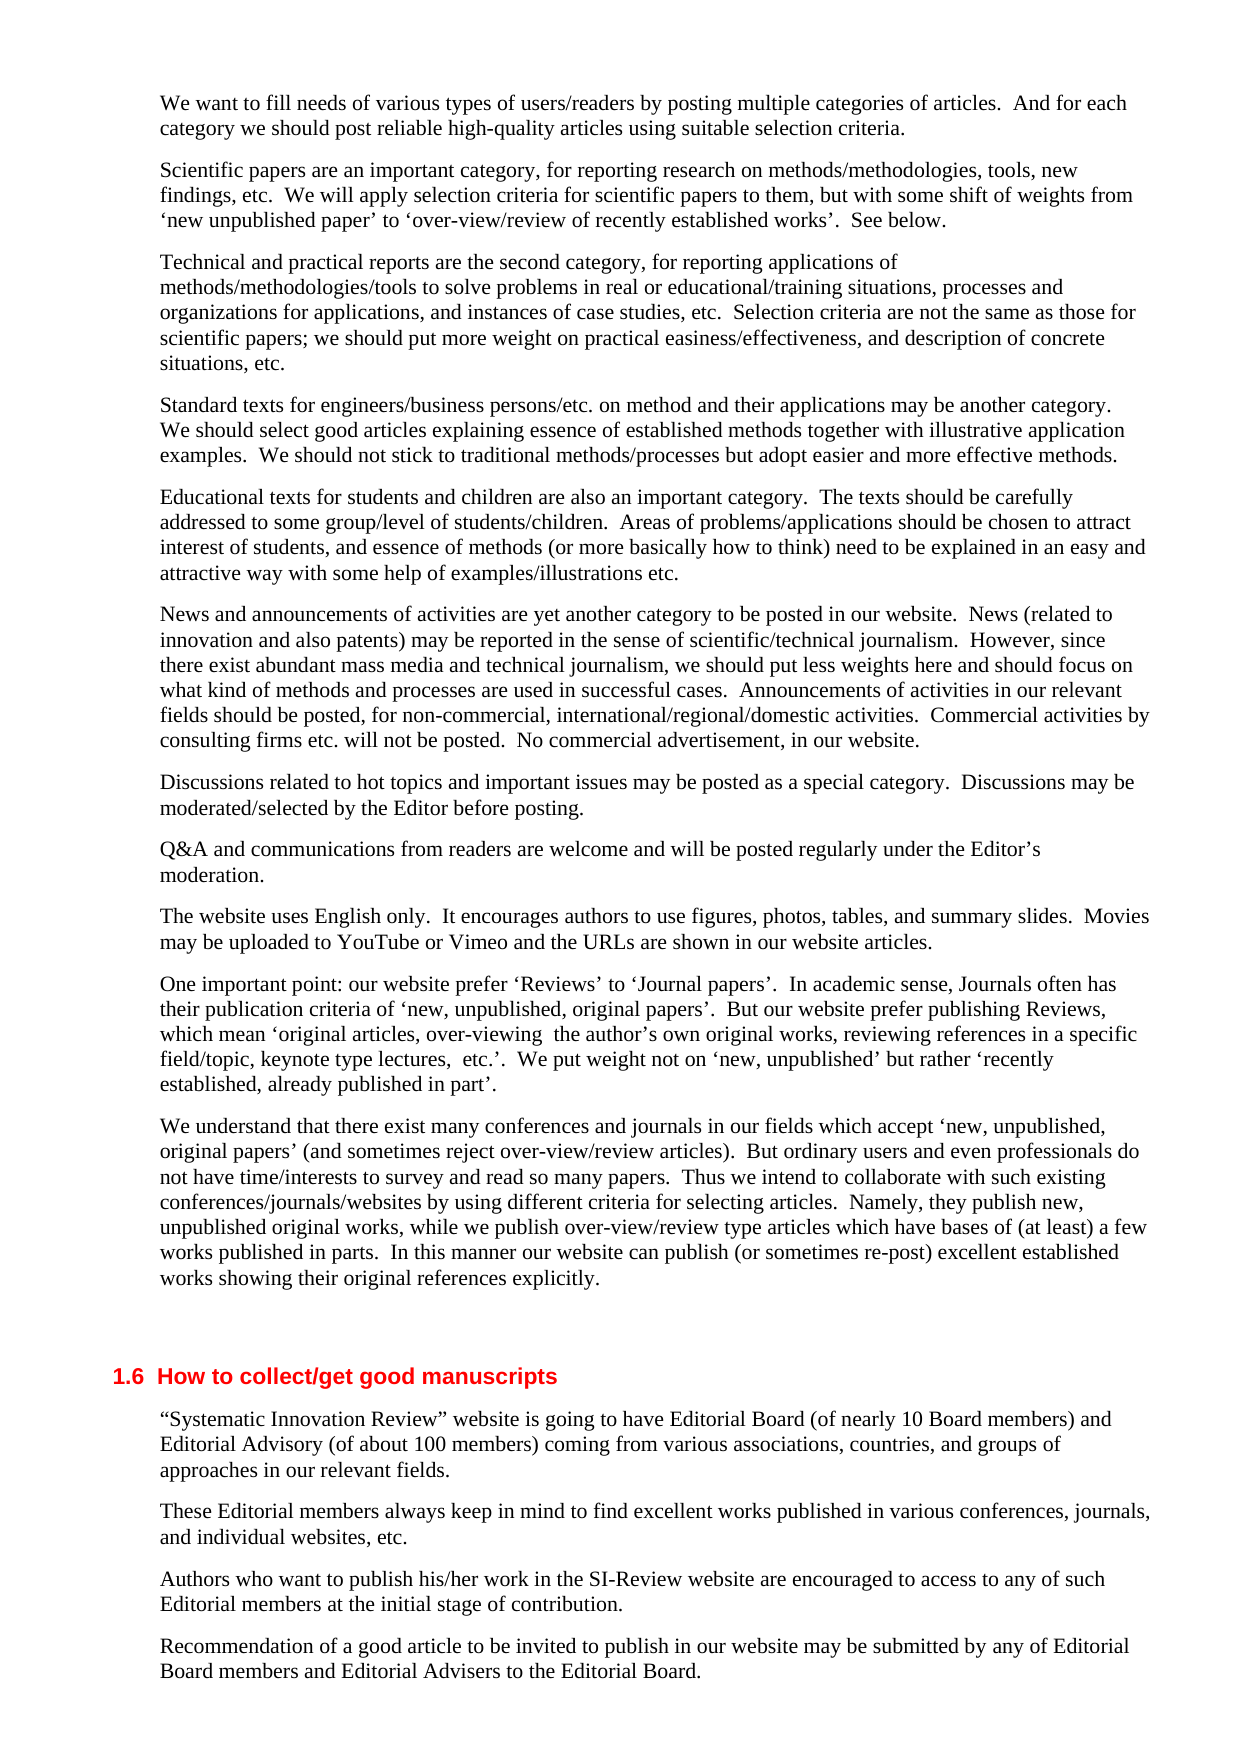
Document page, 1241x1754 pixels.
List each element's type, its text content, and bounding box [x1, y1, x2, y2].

text One important point: our website prefer ‘Reviews’ to ‘Journal papers’. In academic sense, Journals often has their publication criteria of ‘new, unpublished, original papers’. But our website prefer publishing Reviews, which mean ‘original articles, over-viewing the author’s own original works, reviewing references in a specific field/topic, keynote type lectures, etc.’. We put weight not on ‘new, unpublished’ but rather ‘recently established, already published in part’. [159, 971, 1152, 1097]
text Authors who want to publish his/her work in the SI-Review website are encouraged to access to any of such Editorial members at the initial stage of contribution. [159, 1566, 1152, 1616]
text We want to fill needs of various types of users/readers by posting multiple categories of articles. And for each category we should post reliable high-quality articles using suitable selection criteria. [159, 89, 1152, 140]
text Technical and practical reports are the second category, for reporting applications of methods/methodologies/tools to solve problems in real or educational/training situations, processes and organizations for applications, and instances of case studies, etc. Selection criteria are not the same as those for scientific papers; we should put more weight on practical easiness/effectiveness, and description of concrete situations, etc. [159, 249, 1152, 375]
text Recommendation of a good article to be invited to publish in our website may be submitted by any of Editorial Board members and Editorial Advisers to the Editorial Board. [159, 1633, 1152, 1683]
text Scientific papers are an important category, for reporting research on methods/methodologies, tools, new findings, etc. We will apply selection criteria for scientific papers to them, but with some shift of weights from ‘new unpublished paper’ to ‘over-view/review of recently established works’. See below. [159, 157, 1152, 232]
text These Editorial members always keep in mind to find excellent works published in various conferences, journals, and individual websites, etc. [159, 1498, 1152, 1549]
text Discussions related to hot topics and important issues may be posted as a special category. Discussions may be moderated/selected by the Editor before posting. [159, 769, 1152, 820]
text Q&A and communications from readers are welcome and will be posted regularly under the Editor’s moderation. [159, 836, 1152, 887]
text “Systematic Innovation Review” website is going to have Editorial Board (of nearly 10 Board members) and Editorial Advisory (of about 100 members) coming from various associations, countries, and groups of approaches in our relevant fields. [159, 1406, 1152, 1482]
text News and announcements of activities are yet another category to be posted in our website. News (related to innovation and also patents) may be reported in the sense of scientific/technical journalism. However, since there exist abundant mass media and technical journalism, we should put less weights here and should focus on what kind of methods and processes are used in successful cases. Announcements of activities in our relevant fields should be posted, for non-commercial, international/regional/domestic activities. Commercial activities by consulting firms etc. will not be posted. No commercial advertisement, in our website. [159, 601, 1152, 753]
subtitle 1.6 How to collect/get good manuscripts [112, 1363, 1152, 1389]
text We understand that there exist many conferences and journals in our fields which accept ‘new, unpublished, original papers’ (and sometimes reject over-view/review articles). But ordinary users and even professionals do not have time/interests to survey and read so many papers. Thus we intend to collaborate with such existing conferences/journals/websites by using different criteria for selecting articles. Namely, they publish new, unpublished original works, while we publish over-view/review type articles which have bases of (at least) a few works published in parts. In this manner our website can publish (or sometimes re-post) excellent established works showing their original references explicitly. [159, 1113, 1152, 1290]
text Educational texts for students and children are also an important category. The texts should be carefully addressed to some group/level of students/children. Areas of problems/applications should be chosen to attract interest of students, and essence of methods (or more basically how to think) need to be explained in an easy and attractive way with some help of examples/illustrations etc. [159, 484, 1152, 585]
text Standard texts for engineers/business persons/etc. on method and their applications may be another category. We should select good articles explaining essence of established methods together with illustrative application examples. We should not stick to traditional methods/processes but adopt easier and more effective methods. [159, 392, 1152, 467]
text The website uses English only. It encourages authors to use figures, photos, tables, and summary slides. Movies may be uploaded to YouTube or Vimeo and the URLs are shown in our website articles. [159, 903, 1152, 954]
